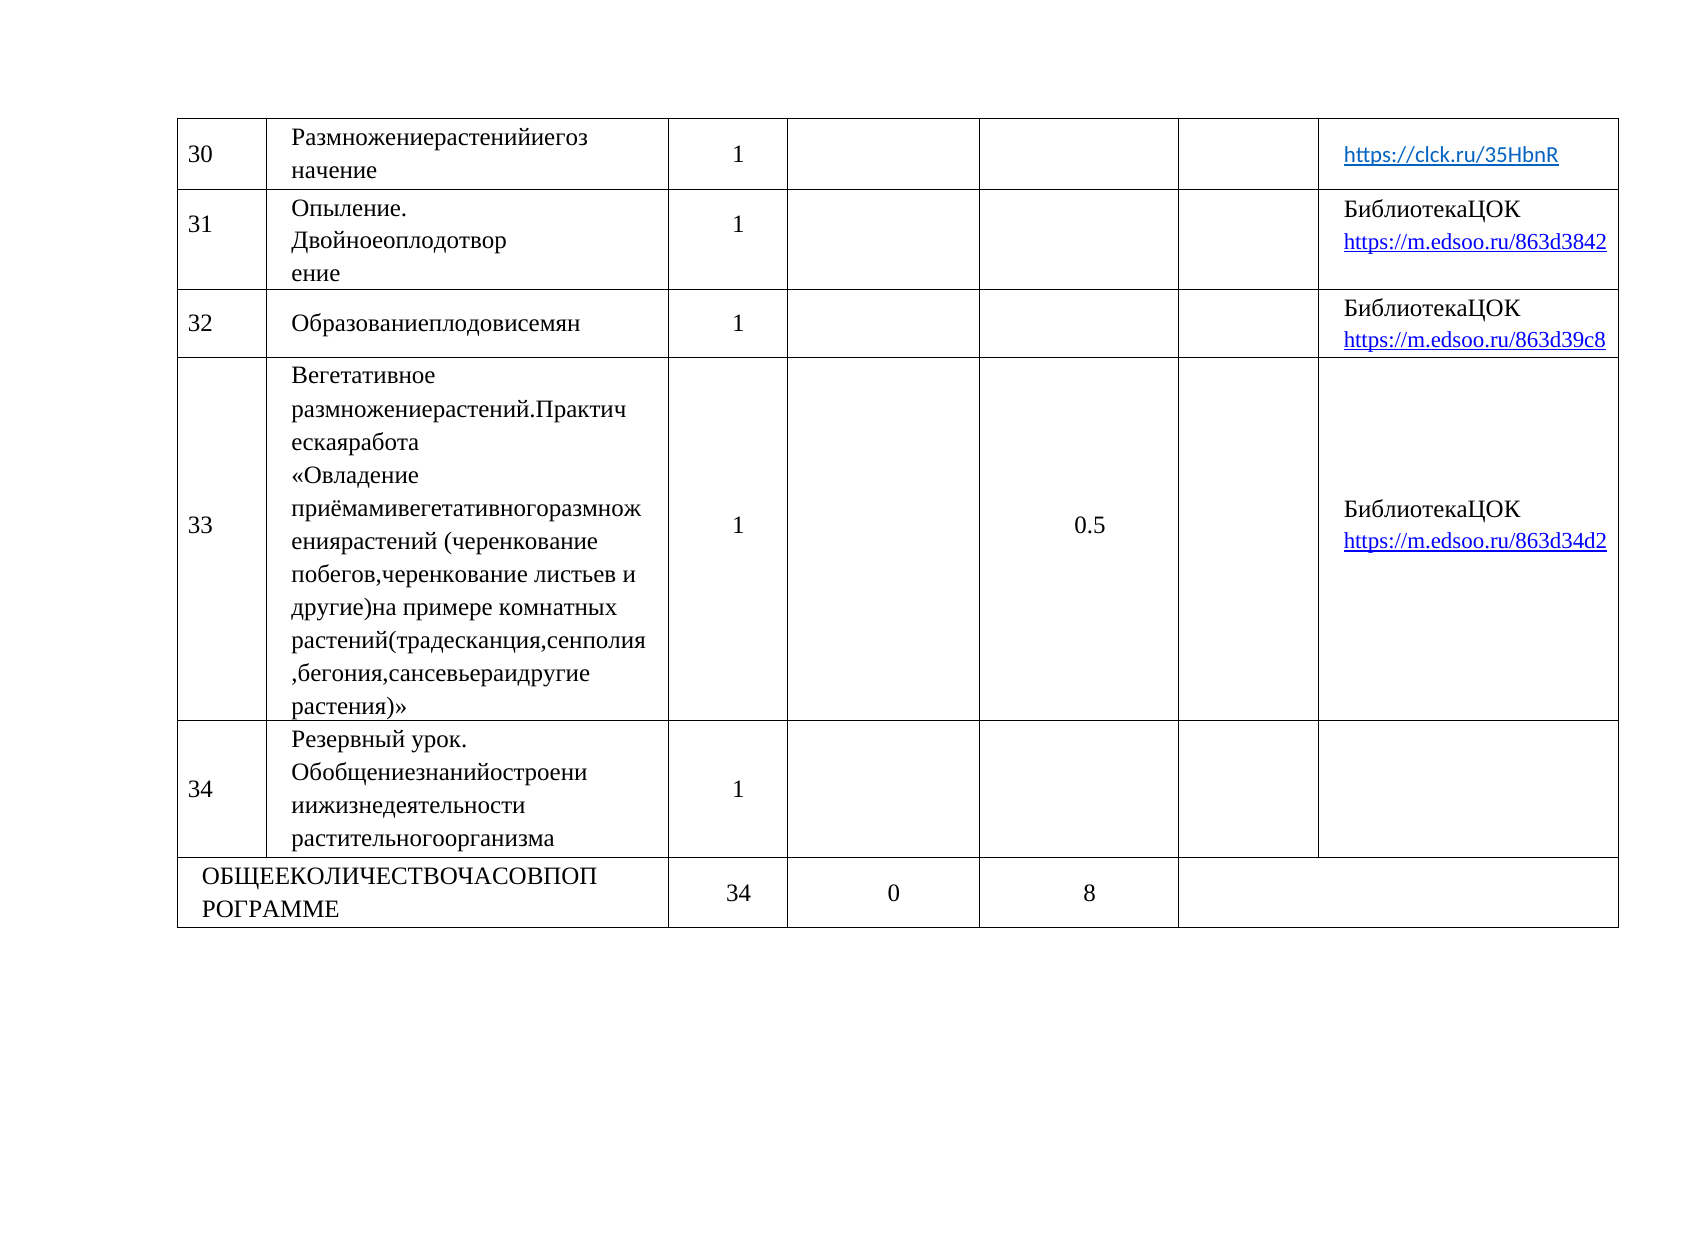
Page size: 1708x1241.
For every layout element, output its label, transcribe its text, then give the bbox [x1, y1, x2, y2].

table_cell ОБЩЕЕКОЛИЧЕСТВОЧАСОВПОПРОГРАММЕ [178, 858, 668, 927]
table_cell [1179, 358, 1318, 719]
table_cell БиблиотекаЦОК https://m.edsoo.ru/863d3842 [1319, 190, 1618, 288]
table_cell [1179, 190, 1318, 288]
table_header https://clck.ru/35HbnR [1319, 119, 1618, 188]
table_cell Вегетативное размножениерастений.Практическаяработа «Овладение приёмамивегетативногоразмножениярастений (черенкование побегов,черенкование листьев и другие)на примере комнатных растений(традесканция,сенполия,бегония,сансевьераидругие растения)» [267, 358, 668, 719]
table_header [980, 119, 1178, 188]
table_cell Образованиеплодовисемян [267, 290, 668, 356]
table_header 30 [178, 119, 266, 188]
table_cell 0 [788, 858, 979, 927]
table_cell БиблиотекаЦОК https://m.edsoo.ru/863d39c8 [1319, 290, 1618, 356]
table_cell 8 [980, 858, 1178, 927]
table_cell [788, 721, 979, 857]
table_cell 31 [178, 190, 266, 288]
table_cell 34 [178, 721, 266, 857]
table_cell [980, 721, 1178, 857]
table_header [788, 119, 979, 188]
table_cell 1 [669, 290, 787, 356]
table_header Размножениерастенийиегозначение [267, 119, 668, 188]
table_cell [1179, 290, 1318, 356]
table_header 1 [669, 119, 787, 188]
table_header [1179, 119, 1318, 188]
table_cell 1 [669, 358, 787, 719]
table_cell 33 [178, 358, 266, 719]
table_cell 0.5 [980, 358, 1178, 719]
table_cell [788, 358, 979, 719]
table_cell [980, 190, 1178, 288]
table_cell 1 [669, 190, 787, 288]
table_cell [1179, 858, 1618, 927]
table_cell [1319, 721, 1618, 857]
table_cell Опыление. Двойноеоплодотворение [267, 190, 668, 288]
table_cell [788, 190, 979, 288]
table_cell [1179, 721, 1318, 857]
table_cell [980, 290, 1178, 356]
table_cell 1 [669, 721, 787, 857]
table_cell Резервный урок. Обобщениезнанийостроенииижизнедеятельности растительногоорганизма [267, 721, 668, 857]
table_cell 32 [178, 290, 266, 356]
table_cell 34 [669, 858, 787, 927]
table_cell [788, 290, 979, 356]
table_cell БиблиотекаЦОК https://m.edsoo.ru/863d34d2 [1319, 358, 1618, 719]
